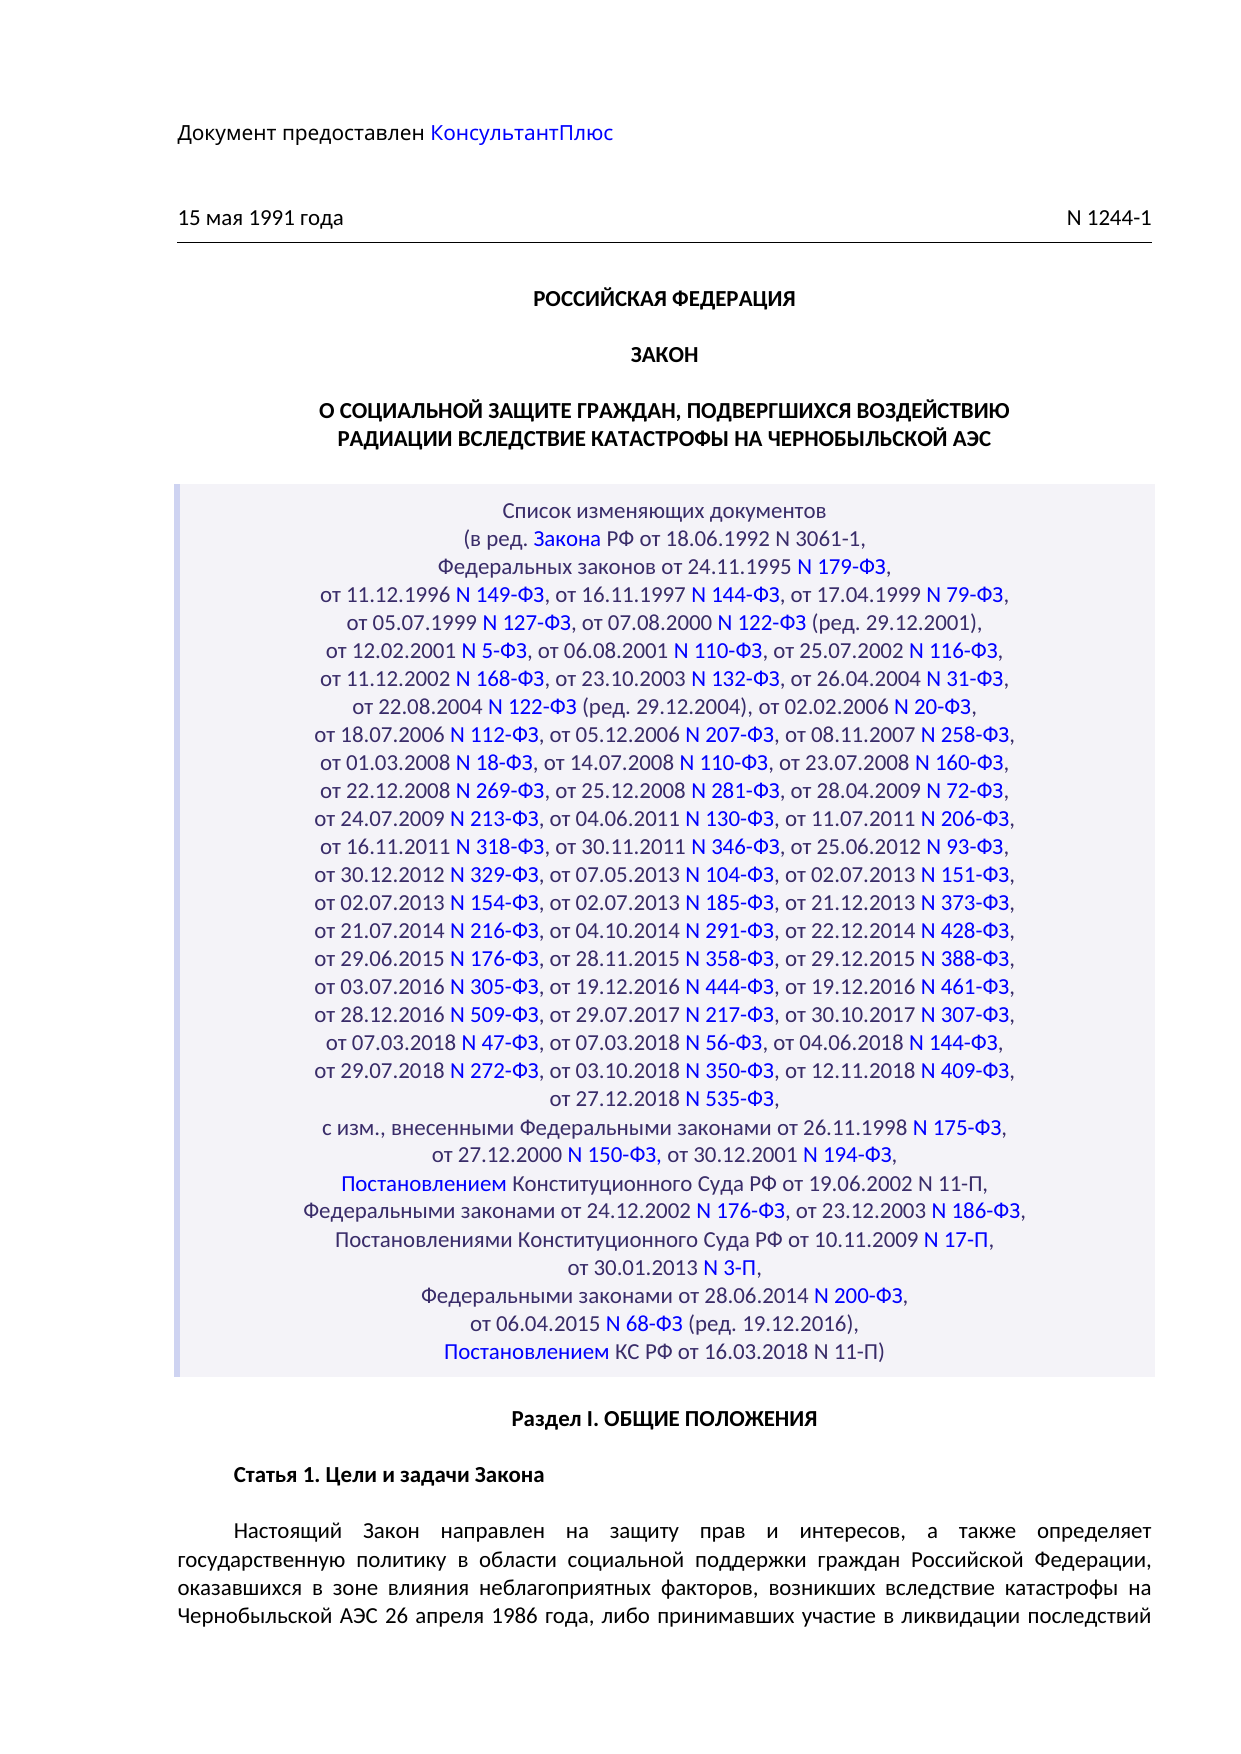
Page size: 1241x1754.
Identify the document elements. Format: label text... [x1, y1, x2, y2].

title О СОЦИАЛЬНОЙ ЗАЩИТЕ ГРАЖДАН, ПОДВЕРГШИХСЯ ВОЗДЕЙСТВИЮ [177, 396, 1152, 424]
title РОССИЙСКАЯ ФЕДЕРАЦИЯ [177, 284, 1152, 312]
table_header Список изменяющих документов (в ред. Закона РФ от 18.06.1992 N 3061-1, Федеральных законов от 24.11.1995 N 179-ФЗ, от 11.12.1996 N 149-ФЗ, от 16.11.1997 N 144-ФЗ, от 17.04.1999 N 79-ФЗ, от 05.07.1999 N 127-ФЗ, от 07.08.2000 N 122-ФЗ (ред. 29.12.2001), от 12.02.2001 N 5-ФЗ, от 06.08.2001 N 110-ФЗ, от 25.07.2002 N 116-ФЗ, от 11.12.2002 N 168-ФЗ, от 23.10.2003 N 132-ФЗ, от 26.04.2004 N 31-ФЗ, от 22.08.2004 N 122-ФЗ (ред. 29.12.2004), от 02.02.2006 N 20-ФЗ, от 18.07.2006 N 112-ФЗ, от 05.12.2006 N 207-ФЗ, от 08.11.2007 N 258-ФЗ, от 01.03.2008 N 18-ФЗ, от 14.07.2008 N 110-ФЗ, от 23.07.2008 N 160-ФЗ, от 22.12.2008 N 269-ФЗ, от 25.12.2008 N 281-ФЗ, от 28.04.2009 N 72-ФЗ, от 24.07.2009 N 213-ФЗ, от 04.06.2011 N 130-ФЗ, от 11.07.2011 N 206-ФЗ, от 16.11.2011 N 318-ФЗ, от 30.11.2011 N 346-ФЗ, от 25.06.2012 N 93-ФЗ, от 30.12.2012 N 329-ФЗ, от 07.05.2013 N 104-ФЗ, от 02.07.2013 N 151-ФЗ, от 02.07.2013 N 154-ФЗ, от 02.07.2013 N 185-ФЗ, от 21.12.2013 N 373-ФЗ, от 21.07.2014 N 216-ФЗ, от 04.10.2014 N 291-ФЗ, от 22.12.2014 N 428-ФЗ, от 29.06.2015 N 176-ФЗ, от 28.11.2015 N 358-ФЗ, от 29.12.2015 N 388-ФЗ, от 03.07.2016 N 305-ФЗ, от 19.12.2016 N 444-ФЗ, от 19.12.2016 N 461-ФЗ, от 28.12.2016 N 509-ФЗ, от 29.07.2017 N 217-ФЗ, от 30.10.2017 N 307-ФЗ, от 07.03.2018 N 47-ФЗ, от 07.03.2018 N 56-ФЗ, от 04.06.2018 N 144-ФЗ, от 29.07.2018 N 272-ФЗ, от 03.10.2018 N 350-ФЗ, от 12.11.2018 N 409-ФЗ, от 27.12.2018 N 535-ФЗ, с изм., внесенными Федеральными законами от 26.11.1998 N 175-ФЗ, от 27.12.2000 N 150-ФЗ, от 30.12.2001 N 194-ФЗ, Постановлением Конституционного Суда РФ от 19.06.2002 N 11-П, Федеральными законами от 24.12.2002 N 176-ФЗ, от 23.12.2003 N 186-ФЗ, Постановлениями Конституционного Суда РФ от 10.11.2009 N 17-П, от 30.01.2013 N 3-П, Федеральными законами от 28.06.2014 N 200-ФЗ, от 06.04.2015 N 68-ФЗ (ред. 19.12.2016), Постановлением КС РФ от 16.03.2018 N 11-П) [180, 484, 1149, 1377]
table_header 15 мая 1991 года [177, 203, 664, 231]
title ЗАКОН [177, 340, 1152, 368]
title Статья 1. Цели и задачи Закона [177, 1461, 1152, 1489]
title Раздел I. ОБЩИЕ ПОЛОЖЕНИЯ [177, 1404, 1152, 1433]
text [177, 1517, 1152, 1629]
table_header N 1244-1 [664, 203, 1152, 231]
title РАДИАЦИИ ВСЛЕДСТВИЕ КАТАСТРОФЫ НА ЧЕРНОБЫЛЬСКОЙ АЭС [177, 424, 1152, 452]
title Документ предоставлен КонсультантПлюс [177, 118, 1152, 175]
